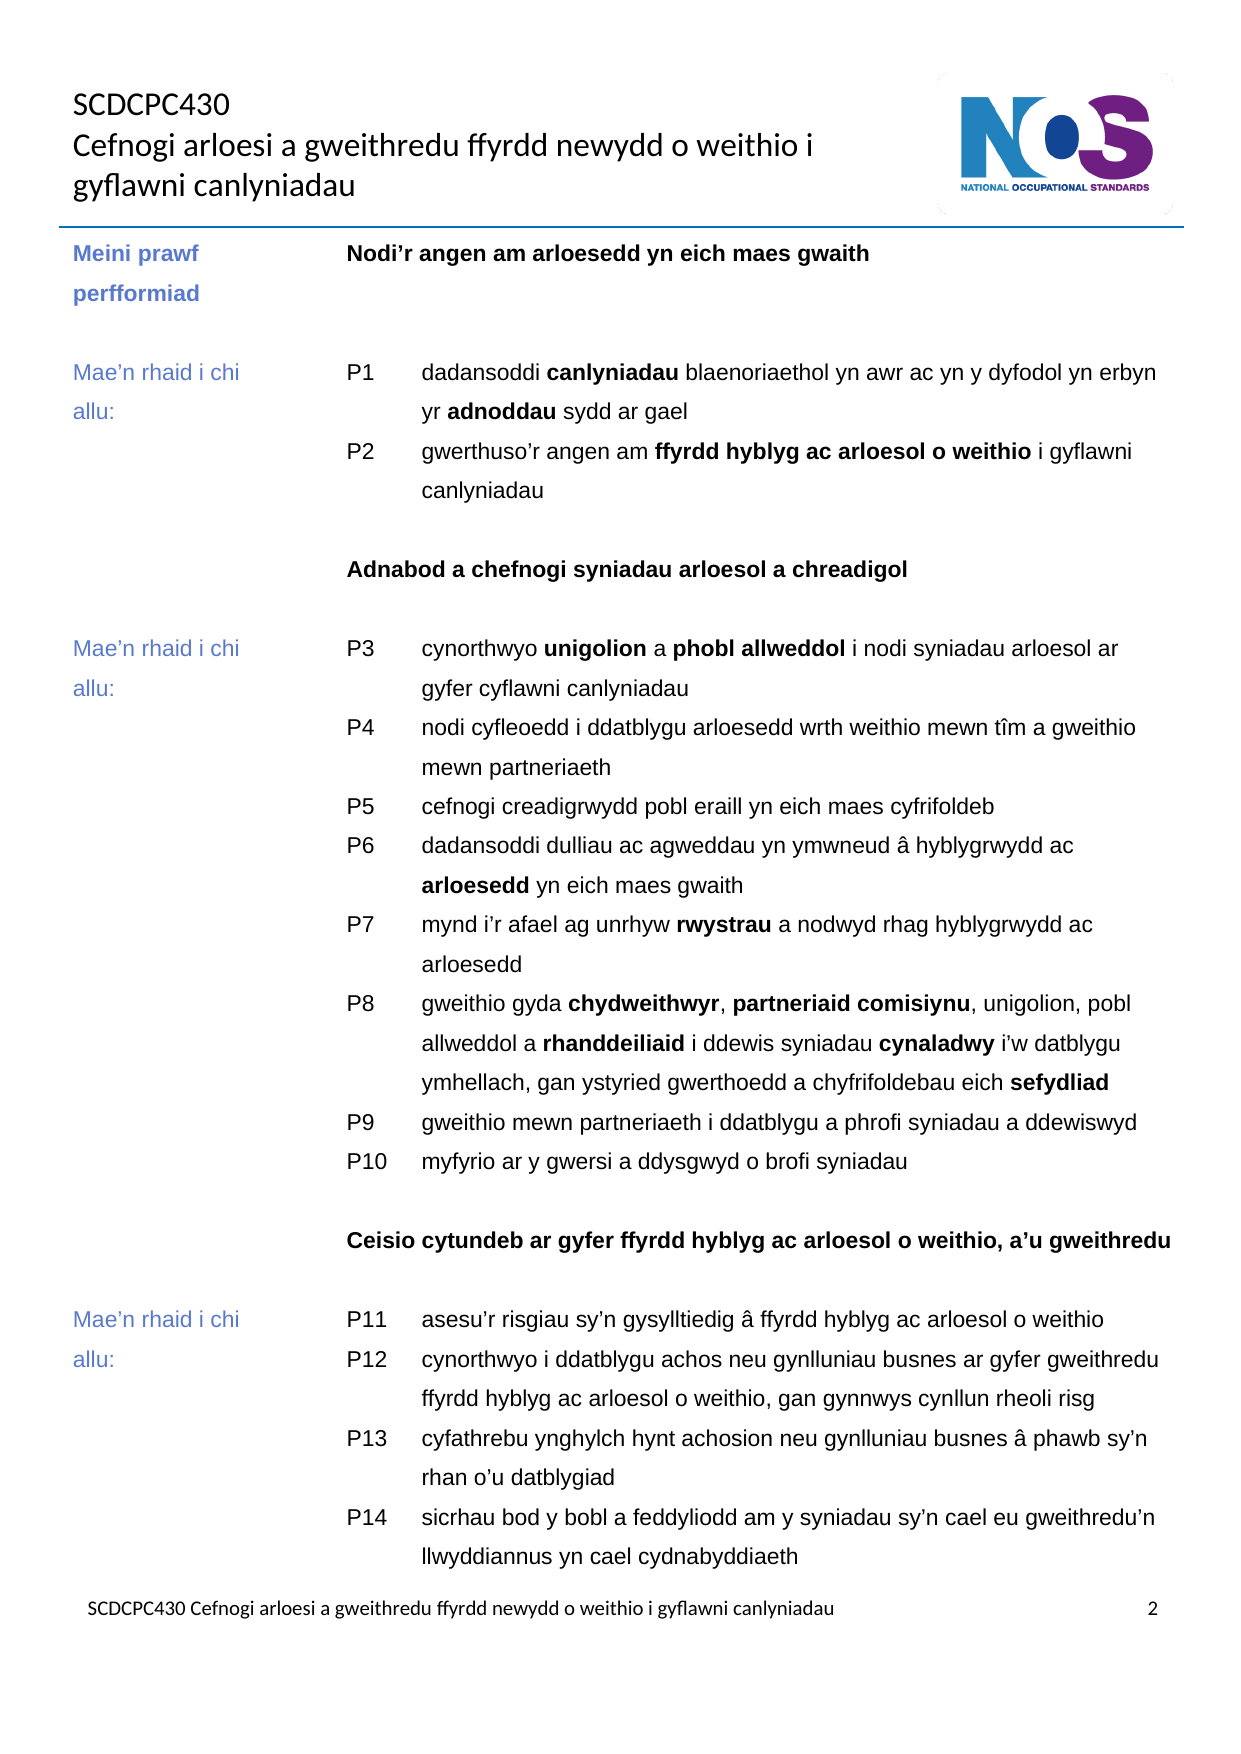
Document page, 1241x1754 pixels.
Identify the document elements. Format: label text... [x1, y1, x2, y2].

picture [937, 73, 1173, 214]
